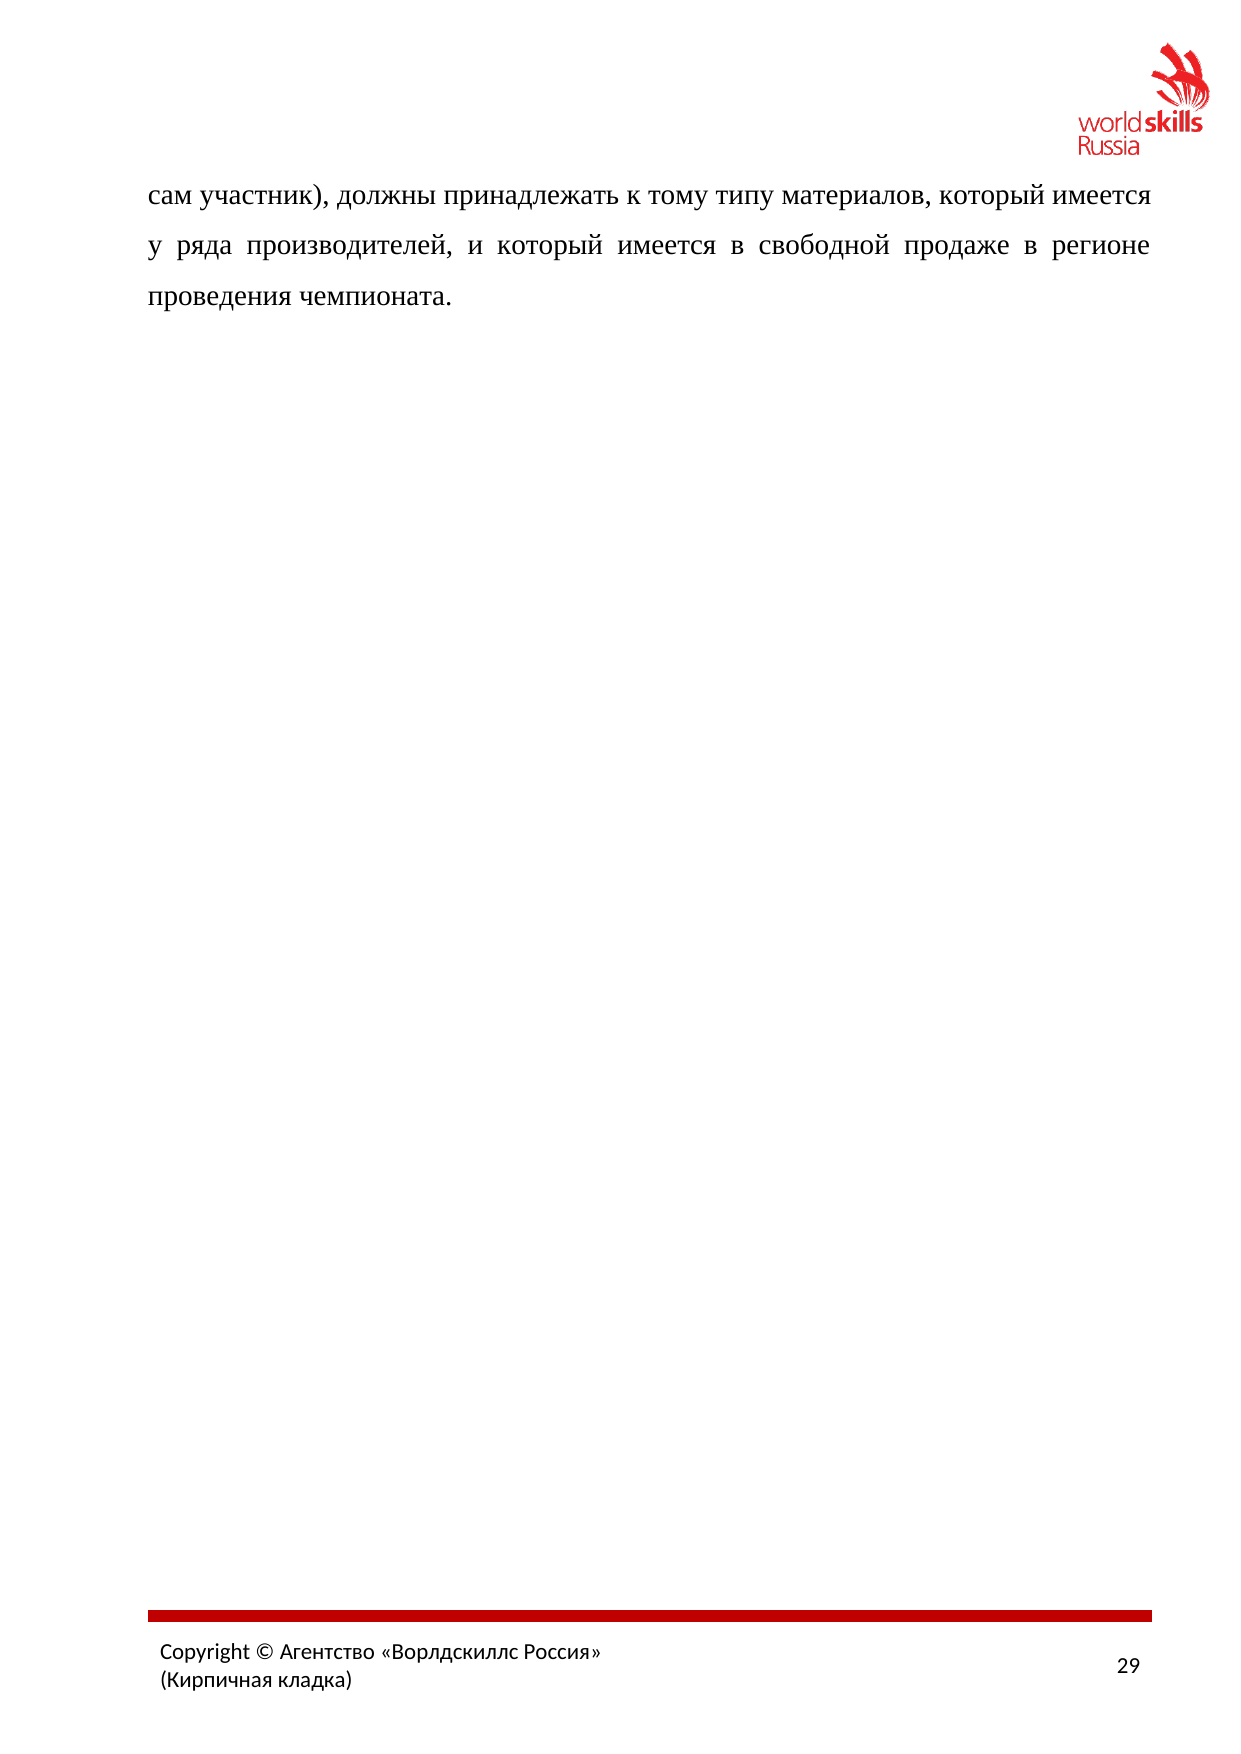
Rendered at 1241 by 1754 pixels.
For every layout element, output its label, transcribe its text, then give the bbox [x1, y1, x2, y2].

picture [1078, 42, 1235, 155]
